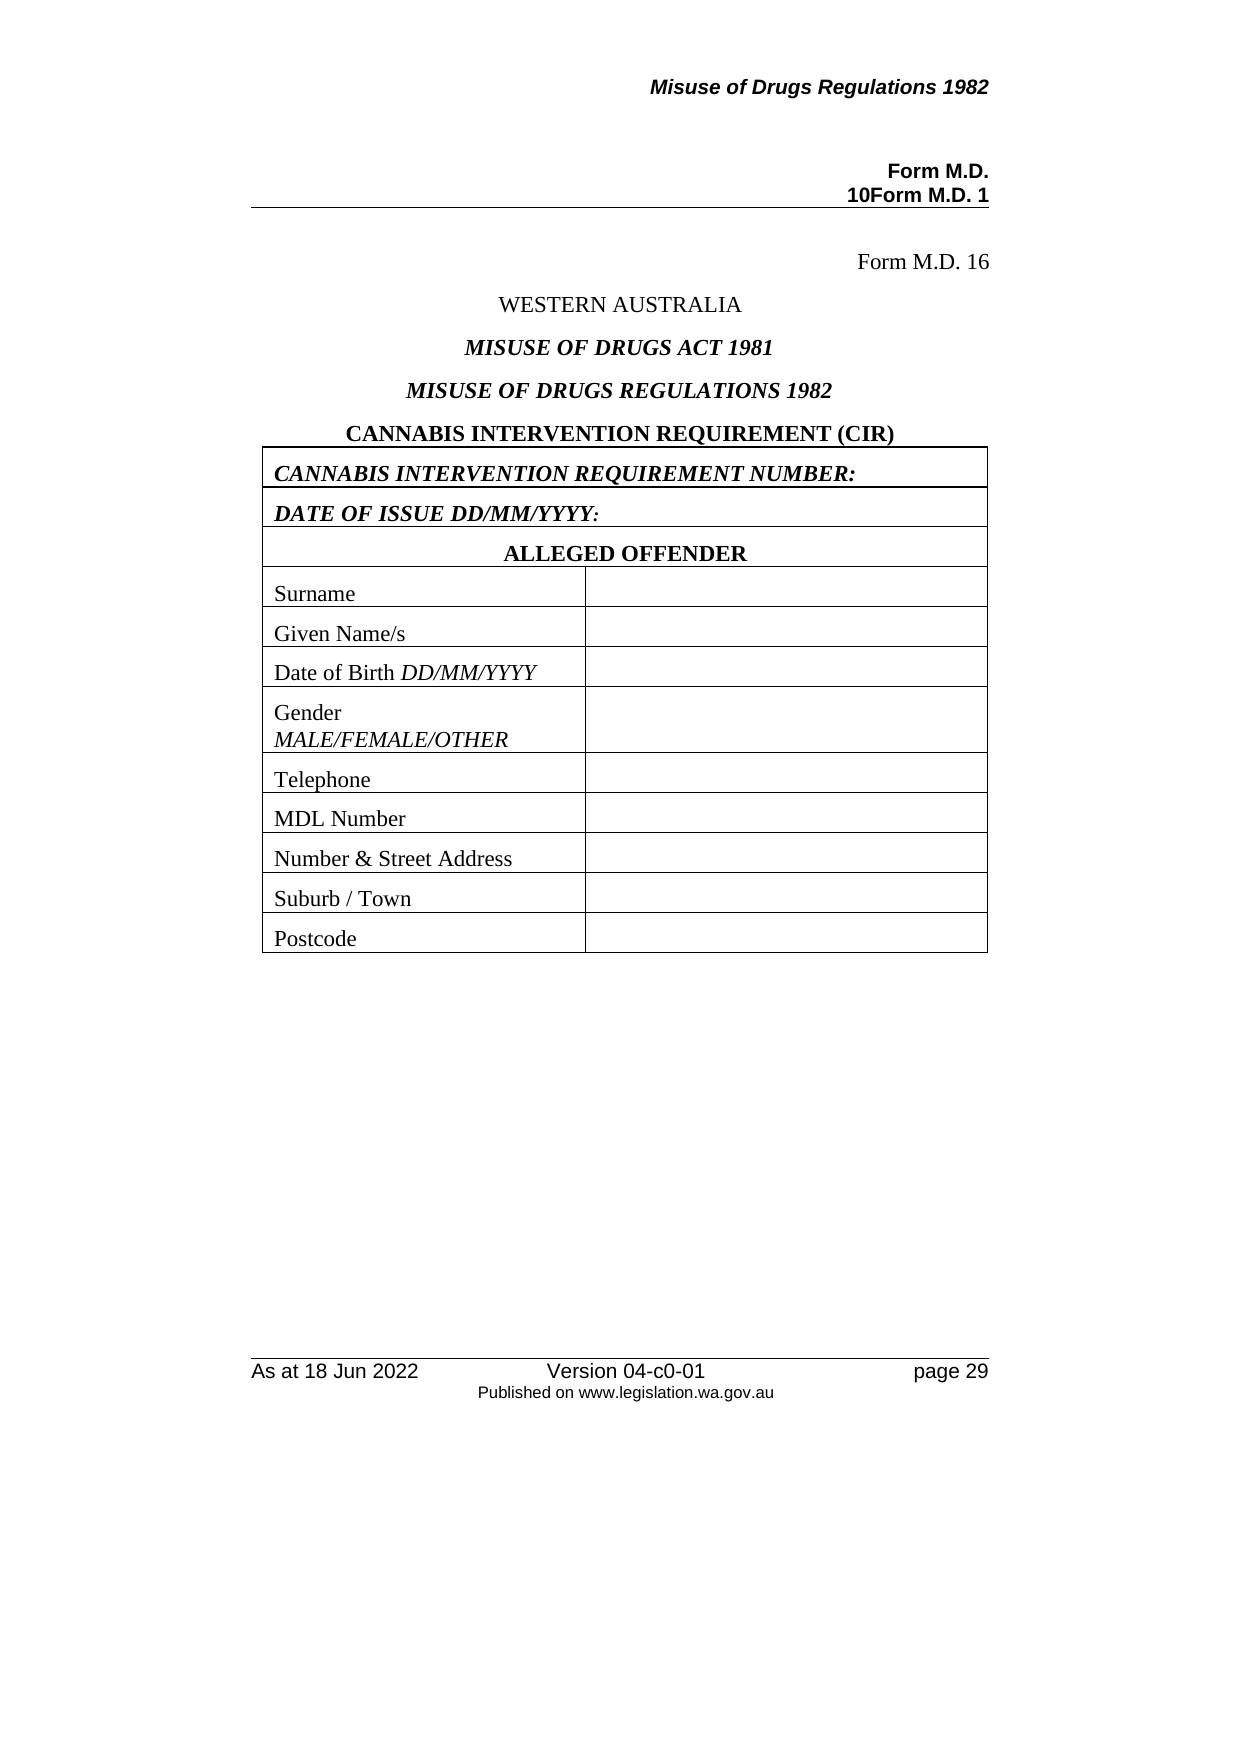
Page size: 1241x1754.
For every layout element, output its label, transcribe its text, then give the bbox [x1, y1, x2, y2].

table_cell [586, 567, 987, 606]
table_cell [586, 873, 987, 912]
text Form M.D. 16 [251, 248, 989, 274]
table_cell [586, 833, 987, 872]
table_cell MDL Number [263, 793, 585, 832]
subtitle MISUSE OF DRUGS ACT 1981 [251, 334, 989, 360]
table_cell Date of Birth DD/MM/YYYY [263, 647, 585, 686]
table_cell Suburb / Town [263, 873, 585, 912]
table_cell Number & Street Address [263, 833, 585, 872]
table_cell [586, 753, 987, 792]
table_cell [586, 793, 987, 832]
table_cell [586, 607, 987, 646]
table_cell DATE OF ISSUE DD/MM/YYYY: [263, 488, 987, 526]
table_cell Given Name/s [263, 607, 585, 646]
table_header CANNABIS INTERVENTION REQUIREMENT NUMBER: [263, 448, 987, 486]
table_cell [586, 913, 987, 952]
table_cell Surname [263, 567, 585, 606]
table_cell Gender MALE/FEMALE/OTHER [263, 687, 585, 752]
table_cell [586, 687, 987, 752]
table_cell Telephone [263, 753, 585, 792]
table_cell ALLEGED OFFENDER [263, 527, 987, 566]
table_cell [586, 647, 987, 686]
table_cell Postcode [263, 913, 585, 952]
subtitle MISUSE OF DRUGS REGULATIONS 1982 [251, 377, 989, 403]
subtitle CANNABIS INTERVENTION REQUIREMENT (CIR) [251, 420, 989, 446]
subtitle WESTERN AUSTRALIA [251, 291, 989, 317]
